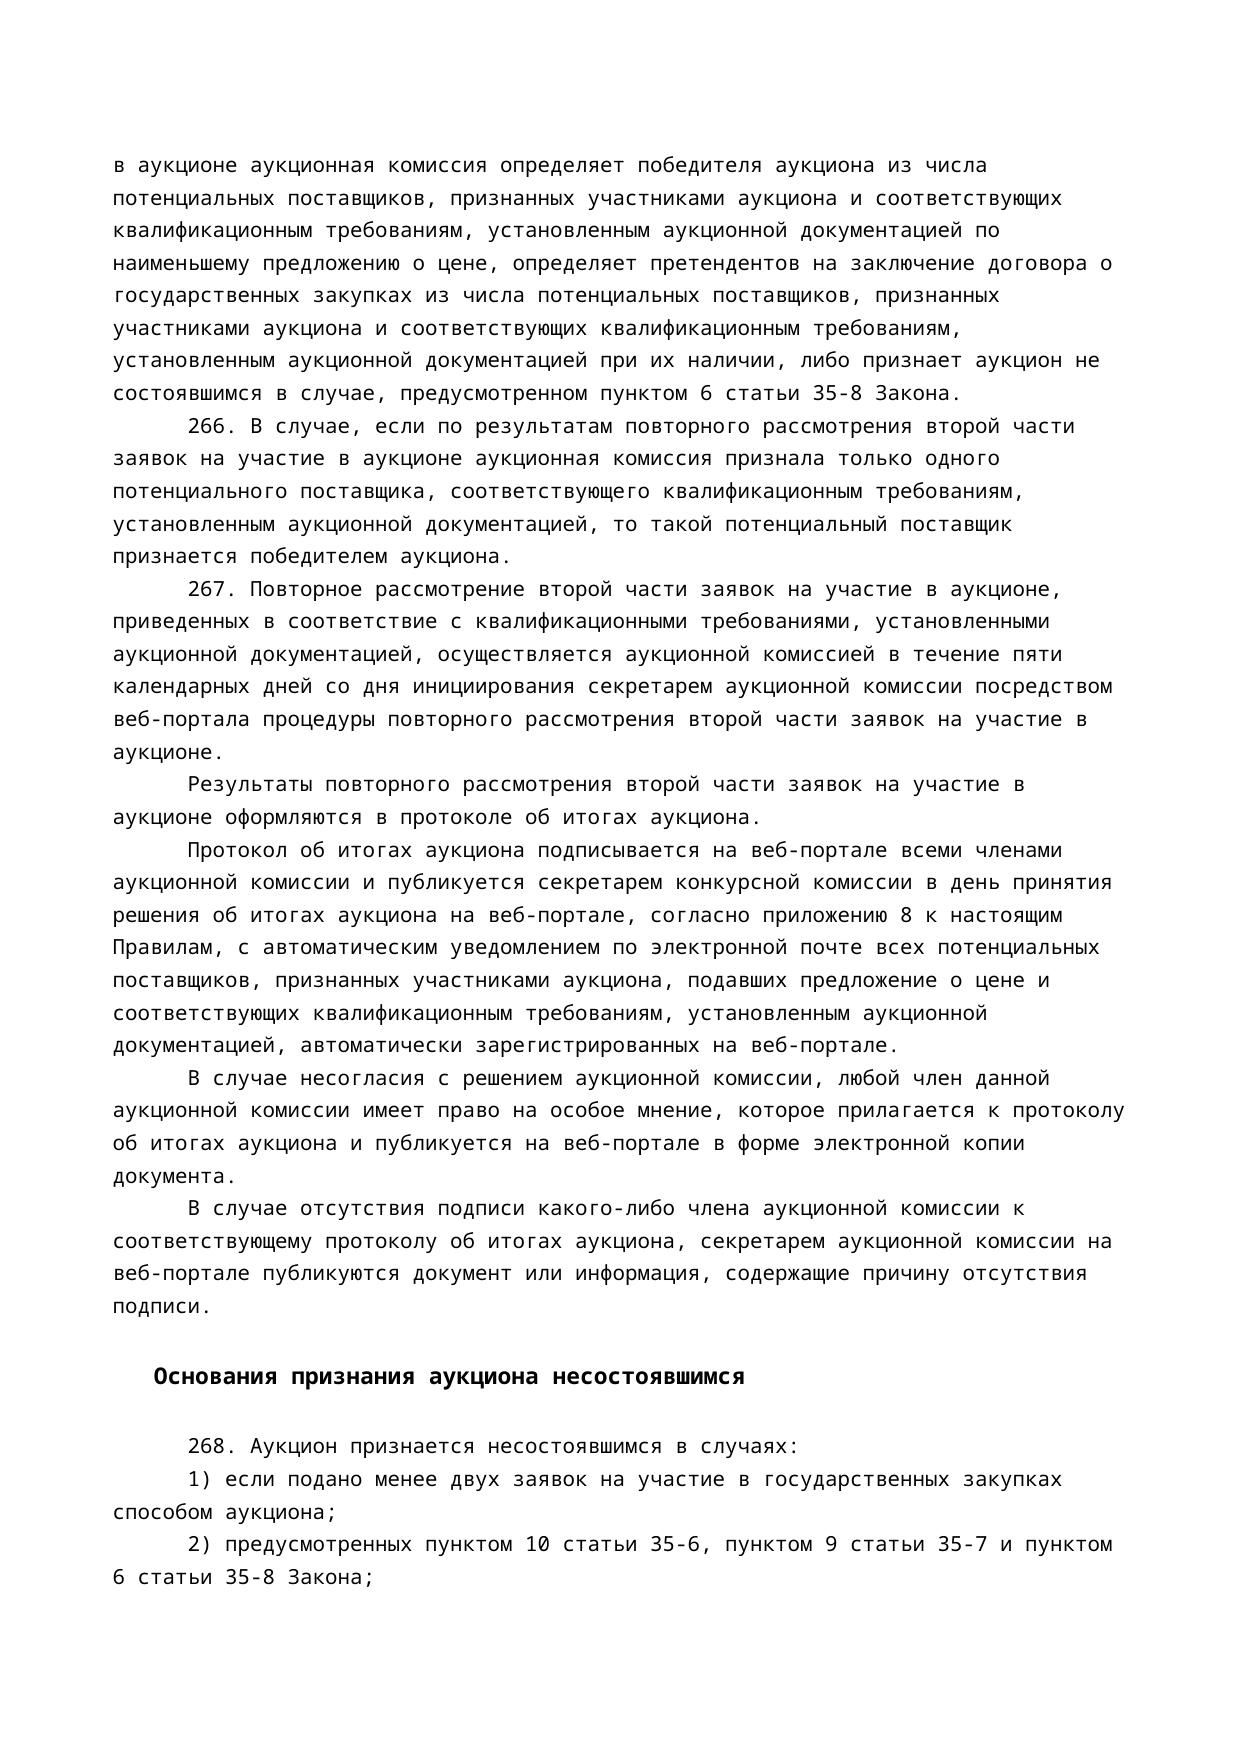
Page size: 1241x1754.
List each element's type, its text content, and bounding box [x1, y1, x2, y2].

text Основания признания аукциона несостоявшимся [112, 1360, 1128, 1391]
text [112, 150, 1128, 1319]
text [112, 1432, 1128, 1590]
